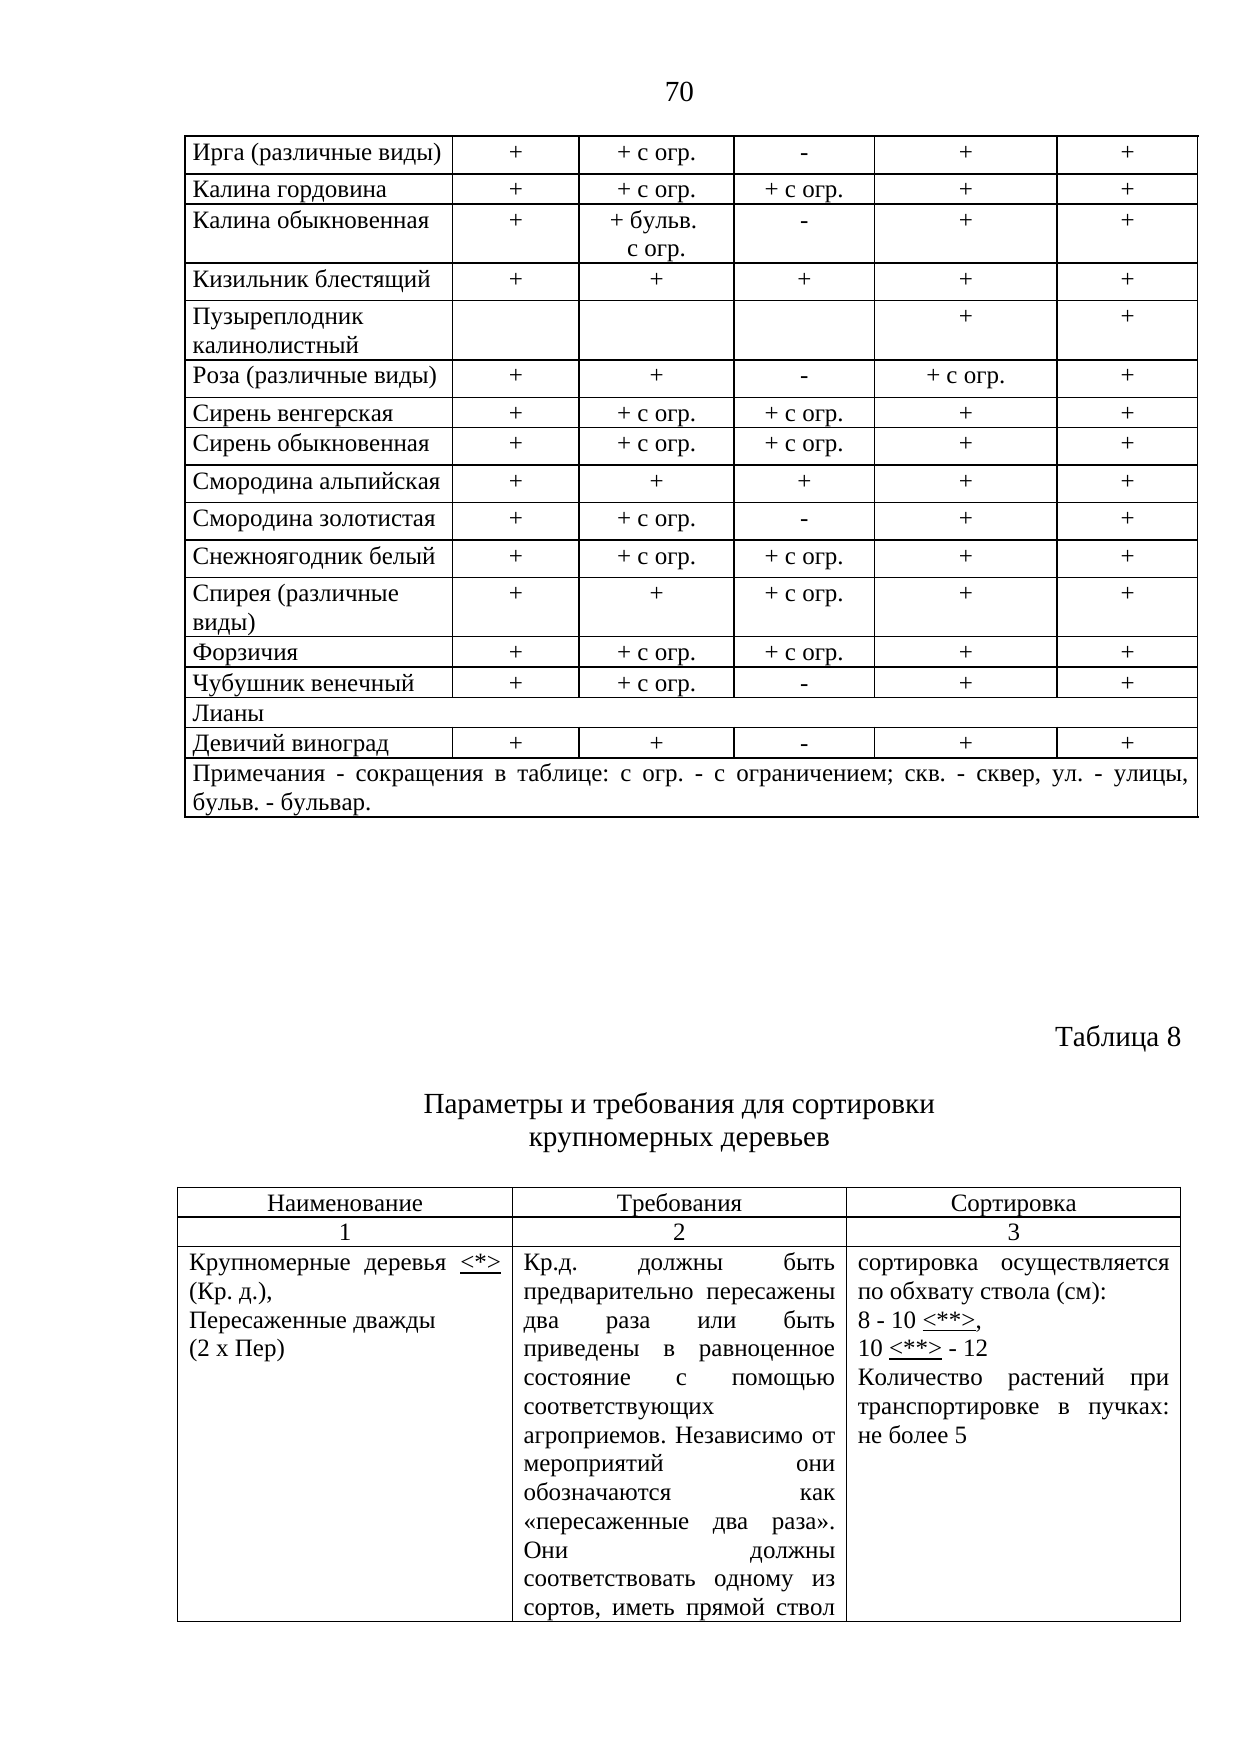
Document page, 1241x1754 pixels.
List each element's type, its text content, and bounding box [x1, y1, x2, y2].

table_cell + [1058, 175, 1197, 203]
table_cell + [1058, 578, 1197, 636]
table_cell + [580, 728, 733, 757]
table_cell + [453, 205, 578, 262]
table_cell - [735, 728, 874, 757]
table_cell + [453, 264, 578, 300]
table_cell + [1058, 137, 1197, 173]
table_cell + с огр. [580, 428, 733, 464]
table_cell + [875, 205, 1056, 262]
table_header Наименование [178, 1188, 512, 1216]
table_cell + с огр. [735, 637, 874, 666]
table_cell + [453, 466, 578, 502]
table_cell [453, 301, 578, 359]
table_cell + [453, 578, 578, 636]
table_cell + с огр. [735, 428, 874, 464]
table_cell Снежноягодник белый [186, 541, 452, 577]
table_cell + [1058, 361, 1197, 396]
table_cell + [875, 398, 1056, 427]
table_cell + [1058, 205, 1197, 262]
table_cell + [875, 668, 1056, 696]
table_cell - [735, 137, 874, 173]
table_cell + [1058, 428, 1197, 464]
table_cell 2 [513, 1218, 846, 1246]
table_cell 3 [847, 1218, 1180, 1246]
table_cell + [453, 637, 578, 666]
table_cell + [875, 541, 1056, 577]
table_cell + [580, 361, 733, 396]
table_cell + с огр. [735, 541, 874, 577]
table_cell + с огр. [735, 175, 874, 203]
table_cell + [1058, 728, 1197, 757]
table_cell + с огр. [580, 137, 733, 173]
table_cell Сирень венгерская [186, 398, 452, 427]
table_cell - [735, 503, 874, 539]
table_cell + [580, 466, 733, 502]
table_cell + [1058, 503, 1197, 539]
table_cell + [1058, 668, 1197, 696]
table_cell Сирень обыкновенная [186, 428, 452, 464]
table_cell + с огр. [580, 503, 733, 539]
table_cell Кизильник блестящий [186, 264, 452, 300]
table_cell + [453, 428, 578, 464]
table_cell + [875, 137, 1056, 173]
table_cell Смородина альпийская [186, 466, 452, 502]
table_cell + [453, 668, 578, 696]
table_cell + [875, 301, 1056, 359]
table_cell + с огр. [580, 398, 733, 427]
table_cell Ирга (различные виды) [186, 137, 452, 173]
table_cell + с огр. [875, 361, 1056, 396]
table_cell 1 [178, 1218, 512, 1246]
table_cell - [735, 361, 874, 396]
text Таблица 8 [177, 1019, 1181, 1052]
table_cell + [453, 503, 578, 539]
table_cell + [453, 361, 578, 396]
table_cell + [580, 578, 733, 636]
table_header Требования [513, 1188, 846, 1216]
table_cell + [1058, 541, 1197, 577]
table_cell + [1058, 301, 1197, 359]
table_cell Девичий виноград [186, 728, 452, 757]
table_cell Пузыреплодник калинолистный [186, 301, 452, 359]
table_cell + с огр. [735, 578, 874, 636]
table_cell + [875, 503, 1056, 539]
table_cell + [875, 637, 1056, 666]
table_cell + с огр. [580, 175, 733, 203]
table_header Сортировка [847, 1188, 1180, 1216]
table_cell + [875, 428, 1056, 464]
table_cell + [453, 175, 578, 203]
table_cell + [453, 541, 578, 577]
table_cell + [453, 398, 578, 427]
table_cell - [735, 668, 874, 696]
table_cell + с огр. [580, 541, 733, 577]
table_cell Смородина золотистая [186, 503, 452, 539]
table_cell Роза (различные виды) [186, 361, 452, 396]
table_cell Форзичия [186, 637, 452, 666]
table_cell + [875, 728, 1056, 757]
table_cell + бульв. с огр. [580, 205, 733, 262]
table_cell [513, 1247, 846, 1621]
table_cell + [1058, 264, 1197, 300]
table_cell - [735, 205, 874, 262]
table_cell + [875, 578, 1056, 636]
table_cell + [1058, 637, 1197, 666]
table_cell + с огр. [735, 398, 874, 427]
table_cell + [453, 137, 578, 173]
table_cell Калина гордовина [186, 175, 452, 203]
table_cell + с огр. [580, 637, 733, 666]
table_cell + [735, 466, 874, 502]
table_cell + [580, 264, 733, 300]
table_cell + [453, 728, 578, 757]
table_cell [847, 1247, 1180, 1621]
table_cell [735, 301, 874, 359]
text крупномерных деревьев [177, 1119, 1181, 1153]
table_cell + [875, 466, 1056, 502]
table_cell + [735, 264, 874, 300]
table_cell + [1058, 398, 1197, 427]
table_cell + [1058, 466, 1197, 502]
table_cell Примечания - сокращения в таблице: с огр. - с ограничением; скв. - сквер, ул. - улицы, бульв. - бульвар. [186, 759, 1197, 816]
table_cell Чубушник венечный [186, 668, 452, 696]
table_cell + [875, 264, 1056, 300]
table_cell Спирея (различные виды) [186, 578, 452, 636]
table_cell Лианы [186, 698, 1197, 727]
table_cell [178, 1247, 512, 1621]
table_cell [580, 301, 733, 359]
table_cell + [875, 175, 1056, 203]
table_cell Калина обыкновенная [186, 205, 452, 262]
table_cell + с огр. [580, 668, 733, 696]
text Параметры и требования для сортировки [177, 1086, 1181, 1119]
